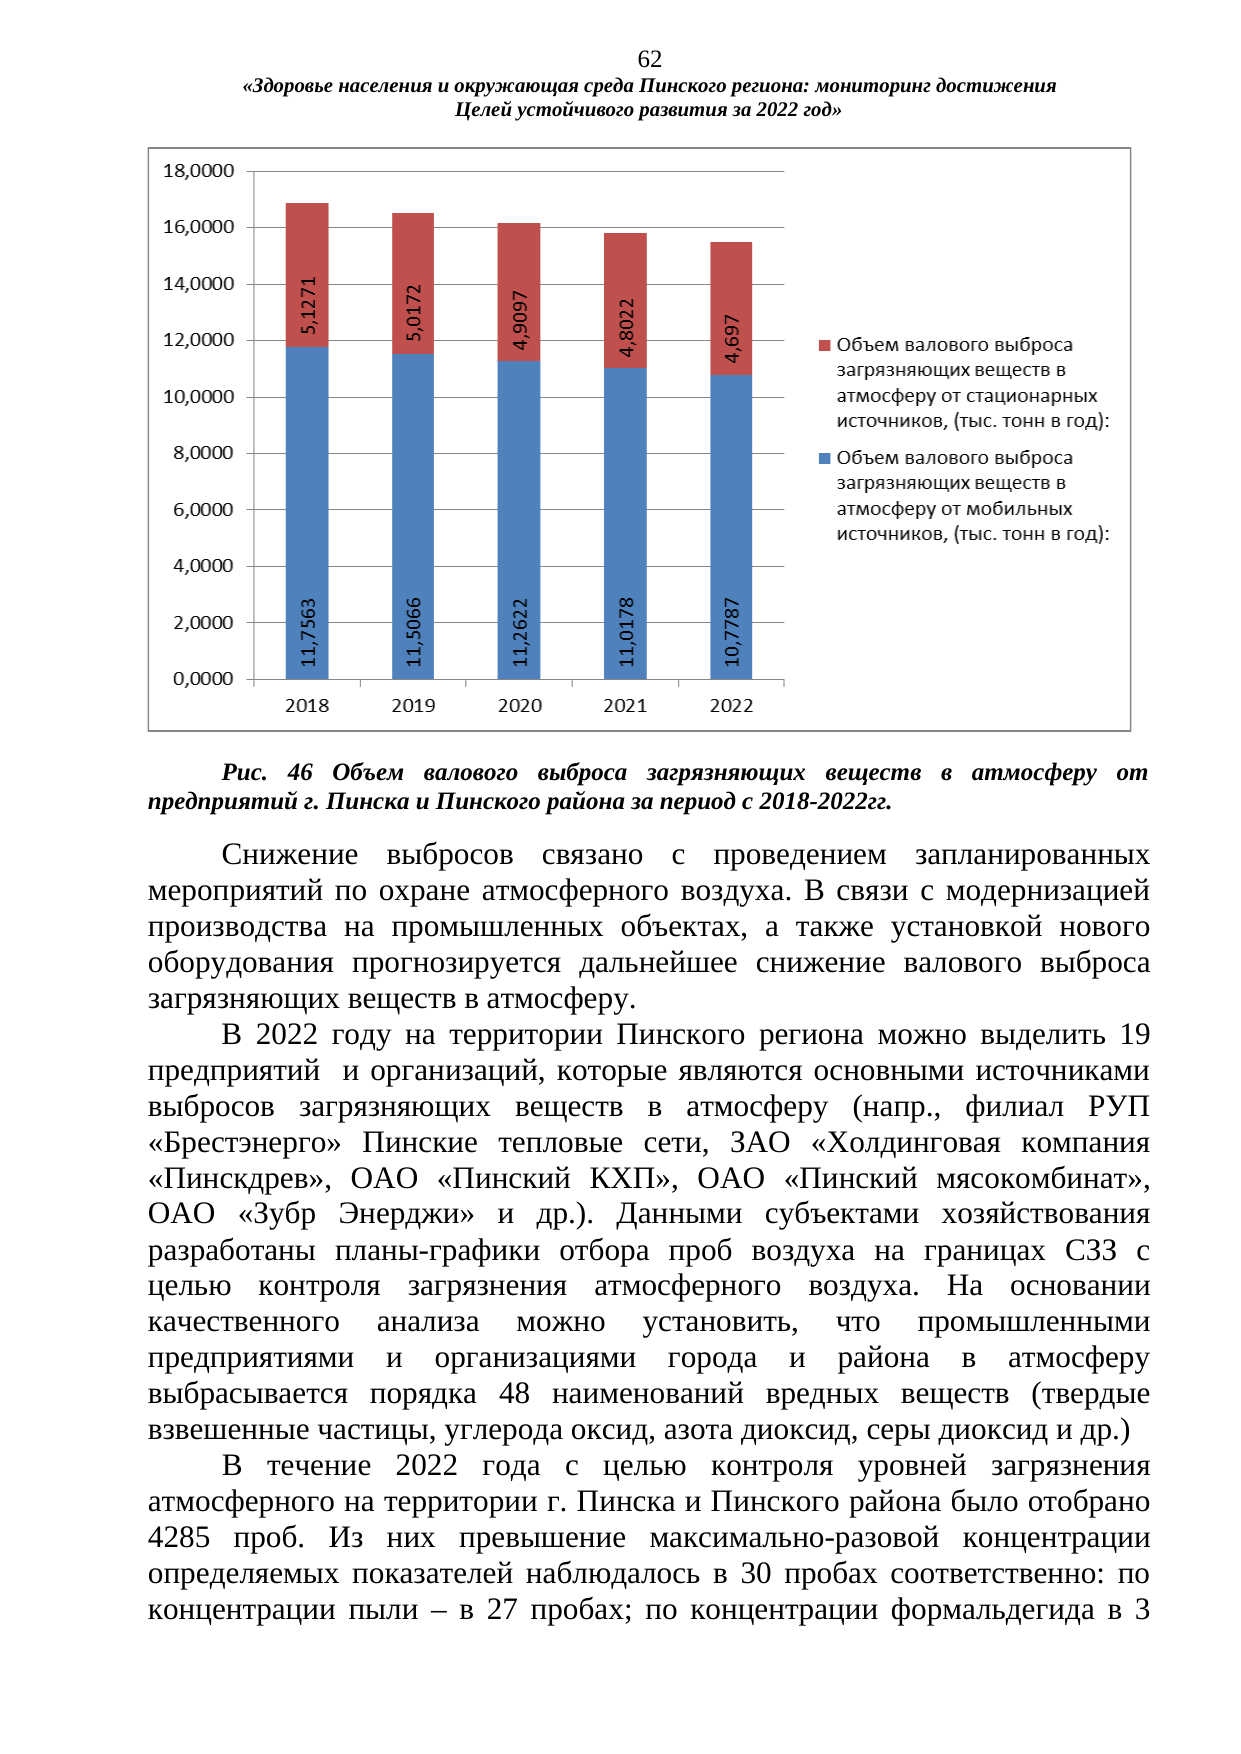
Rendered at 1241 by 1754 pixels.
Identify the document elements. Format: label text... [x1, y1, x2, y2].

text В 2022 году на территории Пинского региона можно выделить 19 предприятий и организаций, которые являются основными источниками выбросов загрязняющих веществ в атмосферу (напр., филиал РУП «Брестэнерго» Пинские тепловые сети, ЗАО «Холдинговая компания «Пинскдрев», ОАО «Пинский КХП», ОАО «Пинский мясокомбинат», ОАО «Зубр Энерджи» и др.). Данными субъектами хозяйствования разработаны планы-графики отбора проб воздуха на границах СЗЗ с целью контроля загрязнения атмосферного воздуха. На основании качественного анализа можно установить, что промышленными предприятиями и организациями города и района в атмосферу выбрасывается порядка 48 наименований вредных веществ (твердые взвешенные частицы, углерода оксид, азота диоксид, серы диоксид и др.) [148, 1015, 1152, 1446]
text Снижение выбросов связано с проведением запланированных мероприятий по охране атмосферного воздуха. В связи с модернизацией производства на промышленных объектах, а также установкой нового оборудования прогнозируется дальнейшее снижение валового выброса загрязняющих веществ в атмосферу. [148, 835, 1152, 1015]
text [148, 1446, 1152, 1626]
picture [147, 147, 1132, 732]
text Рис. 46 Объем валового выброса загрязняющих веществ в атмосферу от предприятий г. Пинска и Пинского района за период с 2018-2022гг. [148, 757, 1152, 814]
